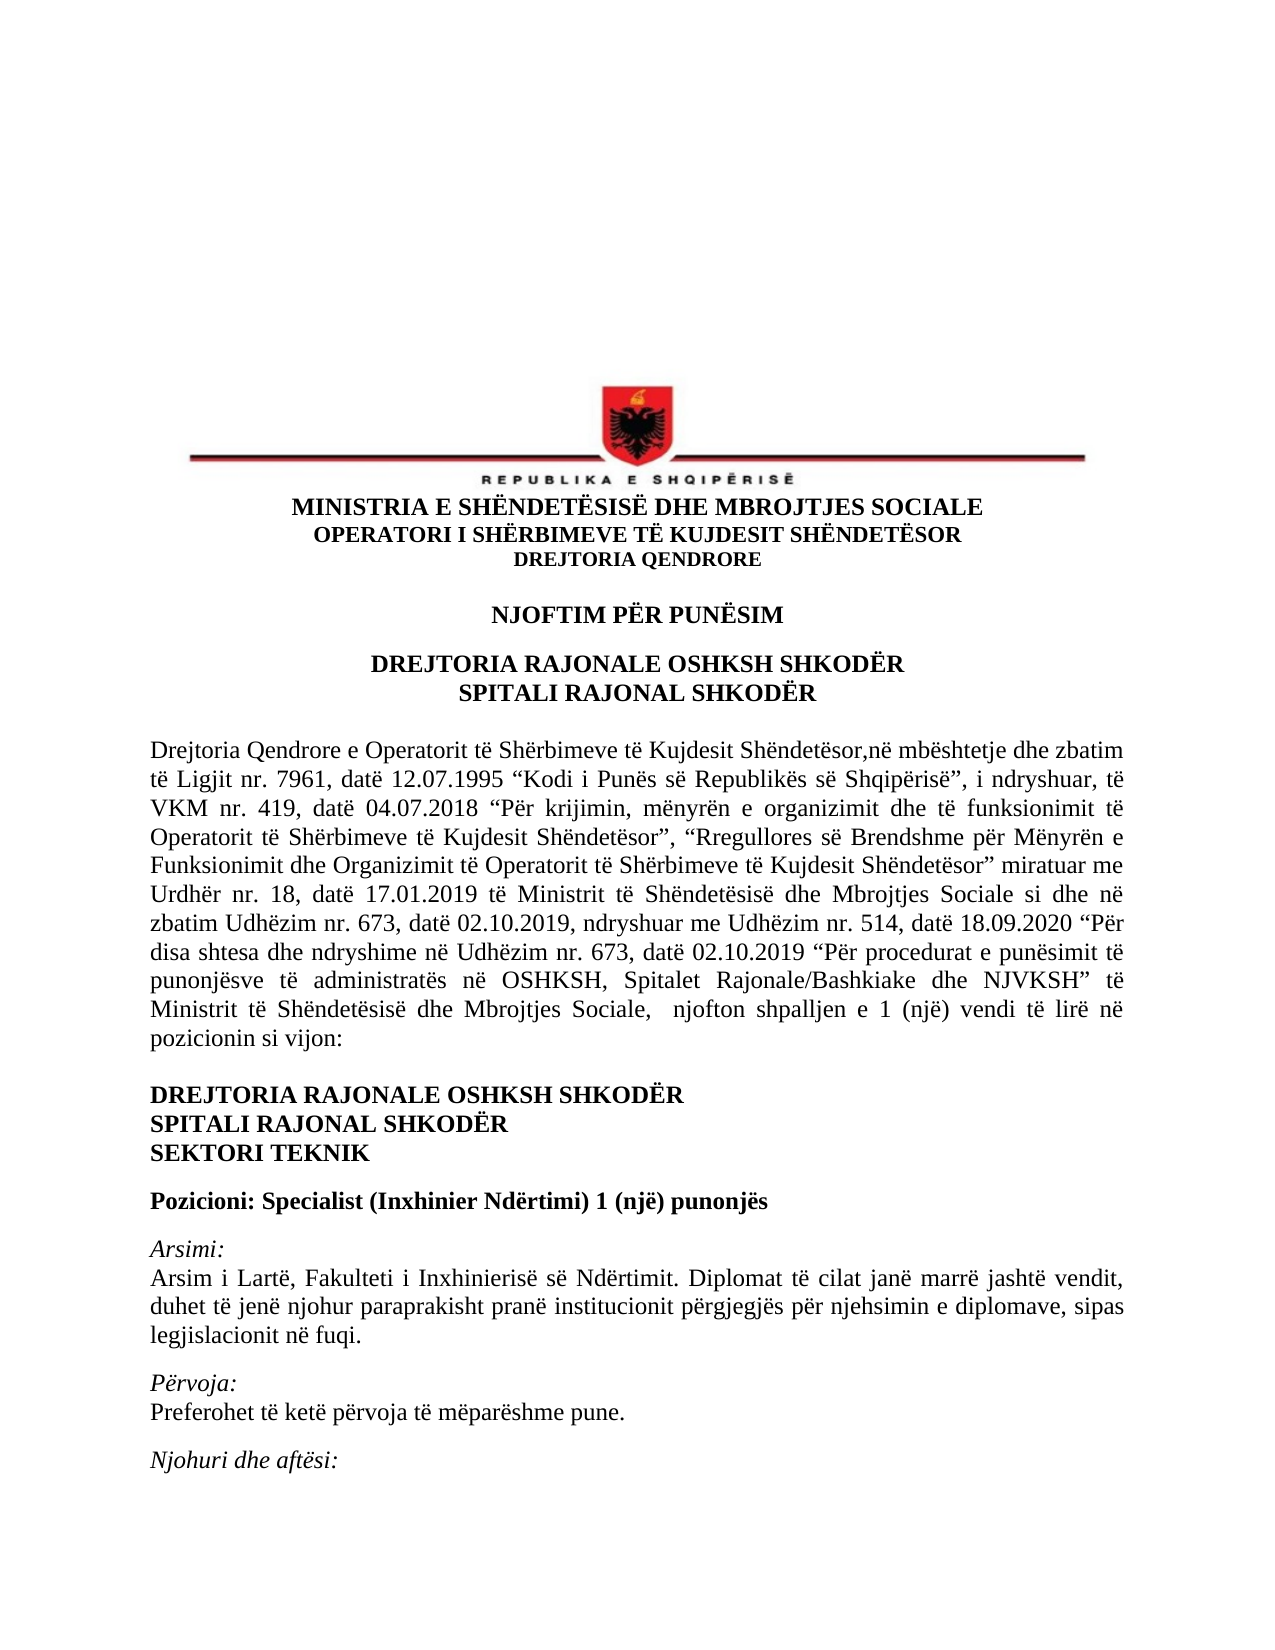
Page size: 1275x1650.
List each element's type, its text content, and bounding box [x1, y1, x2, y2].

text Përvoja: [150, 1368, 1125, 1397]
text MINISTRIA E SHËNDETËSISË DHE MBROJTJES SOCIALE [150, 492, 1125, 521]
text Drejtoria Qendrore e Operatorit të Shërbimeve të Kujdesit Shëndetësor,në mbështetje dhe zbatim të Ligjit nr. 7961, datë 12.07.1995 “Kodi i Punës së Republikës së Shqipërisë”, i ndryshuar, të VKM nr. 419, datë 04.07.2018 “Për krijimin, mënyrën e organizimit dhe të funksionimit të Operatorit të Shërbimeve të Kujdesit Shëndetësor”, “Rregullores së Brendshme për Mënyrën e Funksionimit dhe Organizimit të Operatorit të Shërbimeve të Kujdesit Shëndetësor” miratuar me Urdhër nr. 18, datë 17.01.2019 të Ministrit të Shëndetësisë dhe Mbrojtjes Sociale si dhe në zbatim Udhëzim nr. 673, datë 02.10.2019, ndryshuar me Udhëzim nr. 514, datë 18.09.2020 “Për disa shtesa dhe ndryshime në Udhëzim nr. 673, datë 02.10.2019 “Për procedurat e punësimit të punonjësve të administratës në OSHKSH, Spitalet Rajonale/Bashkiake dhe NJVKSH” të Ministrit të Shëndetësisë dhe Mbrojtjes Sociale, njofton shpalljen e 1 (një) vendi të lirë në pozicionin si vijon: [150, 736, 1125, 1052]
text Pozicioni: Specialist (Inxhinier Ndërtimi) 1 (një) punonjës [150, 1186, 1125, 1215]
text DREJTORIA RAJONALE OSHKSH SHKODËR [150, 1081, 1125, 1109]
text NJOFTIM PËR PUNËSIM [150, 600, 1125, 628]
text SPITALI RAJONAL SHKODËR [150, 1109, 1125, 1138]
text SEKTORI TEKNIK [150, 1138, 1125, 1167]
text DREJTORIA RAJONALE OSHKSH SHKODËR [150, 649, 1125, 678]
text SPITALI RAJONAL SHKODËR [150, 678, 1125, 707]
text Njohuri dhe aftësi: [150, 1445, 1125, 1473]
text OPERATORI I SHËRBIMEVE TË KUJDESIT SHËNDETËSOR [150, 521, 1125, 547]
text Preferohet të ketë përvoja të mëparëshme pune. [150, 1397, 1125, 1426]
text Arsim i Lartë, Fakulteti i Inxhinierisë së Ndërtimit. Diplomat të cilat janë marrë jashtë vendit, duhet të jenë njohur paraprakisht pranë institucionit përgjegjës për njehsimin e diplomave, sipas legjislacionit në fuqi. [150, 1263, 1125, 1349]
picture [177, 351, 1098, 492]
text Arsimi: [150, 1234, 1125, 1263]
text DREJTORIA QENDRORE [150, 547, 1125, 571]
